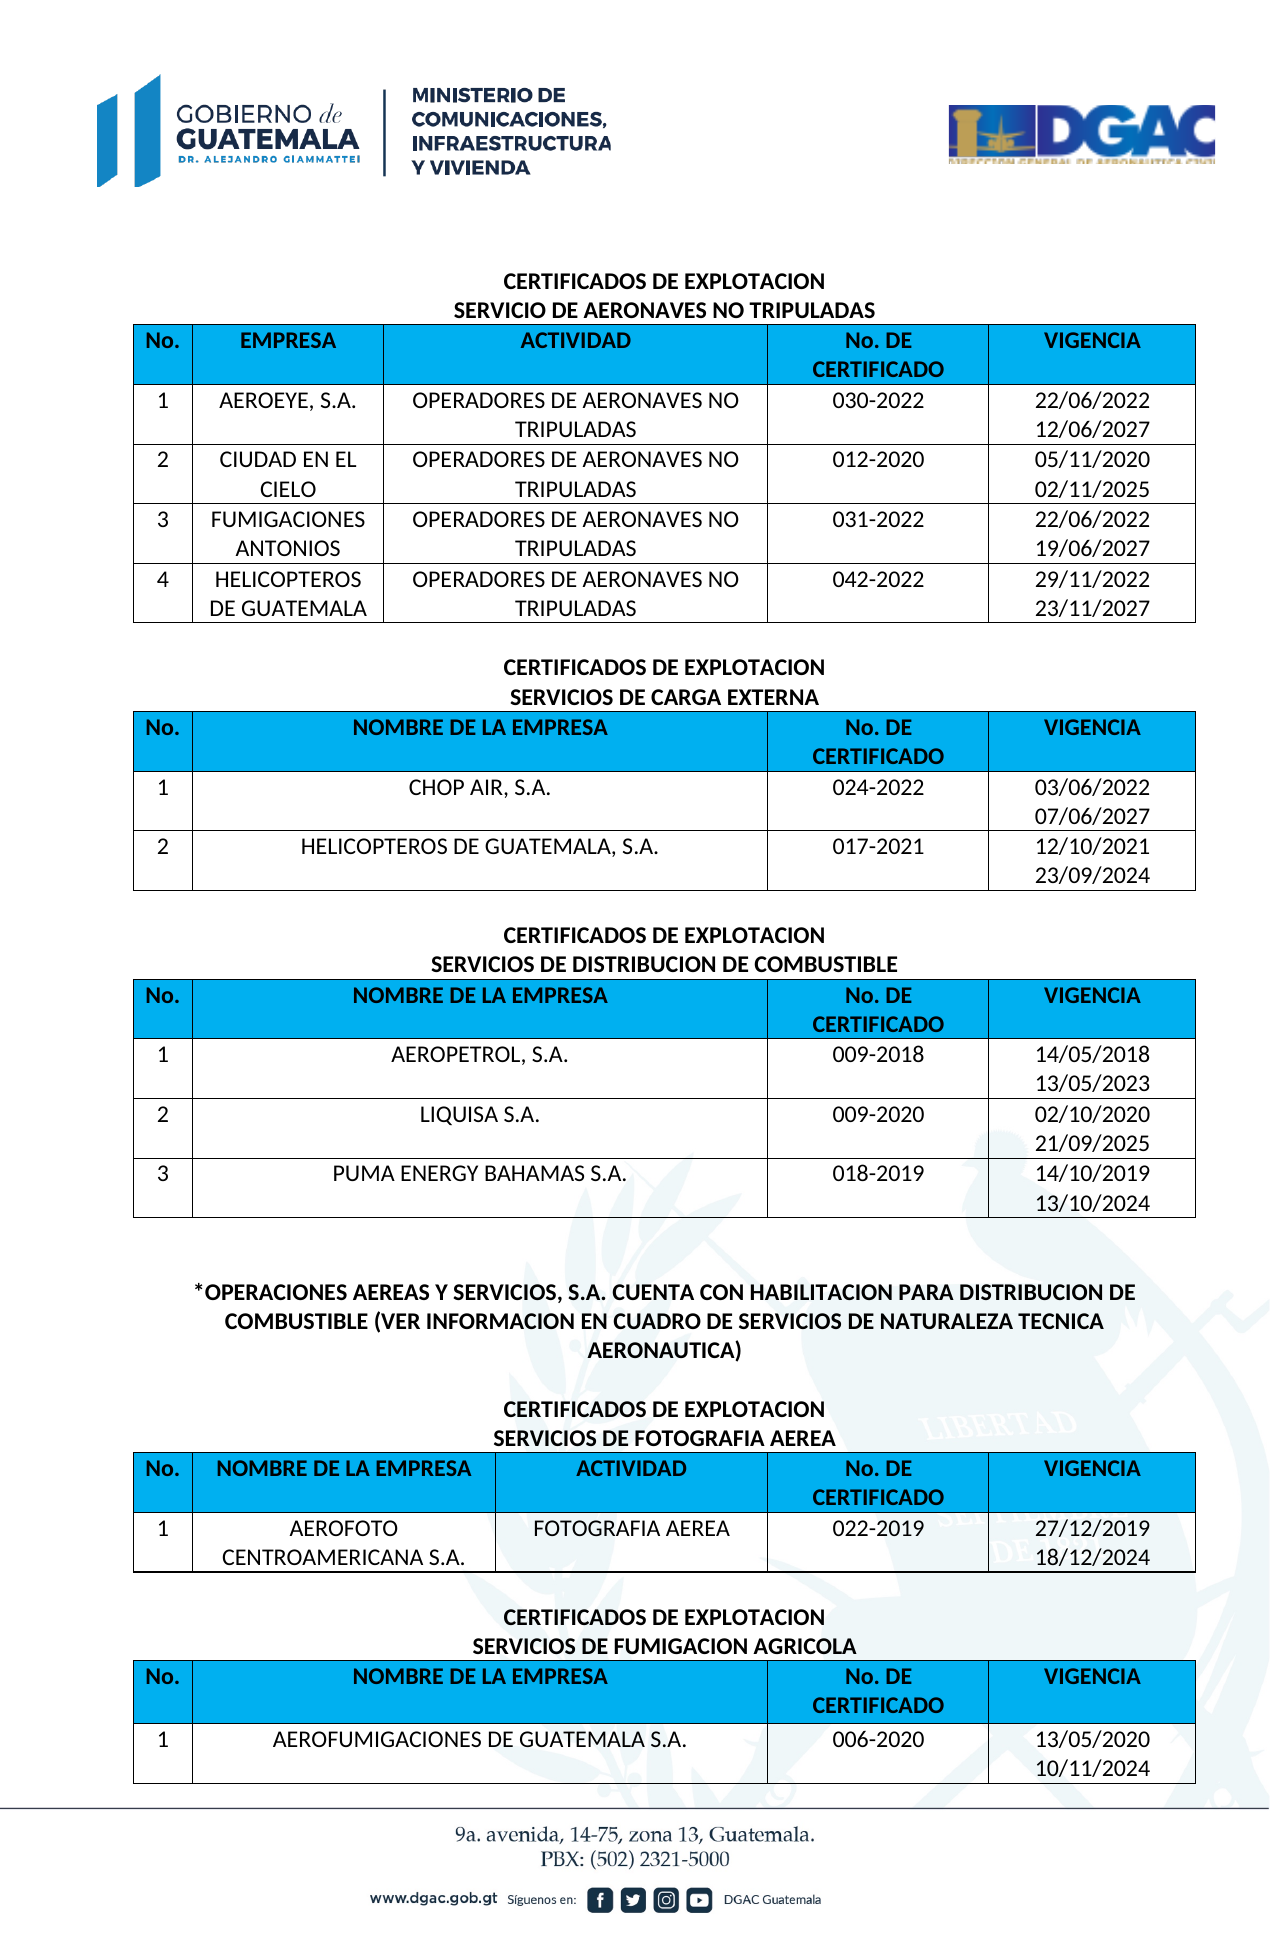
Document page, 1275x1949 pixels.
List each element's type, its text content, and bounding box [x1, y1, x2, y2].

table_cell OPERADORES DE AERONAVES NO TRIPULADAS [384, 564, 767, 622]
table_cell 2 [134, 831, 192, 890]
table_header EMPRESA [193, 325, 383, 384]
table_cell 05/11/2020 02/11/2025 [989, 445, 1195, 503]
table_cell CHOP AIR, S.A. [193, 772, 767, 830]
table_cell 2 [134, 445, 192, 503]
text CERTIFICADOS DE EXPLOTACION [177, 1602, 1152, 1631]
table_cell 4 [134, 564, 192, 622]
table_cell 009-2020 [768, 1099, 988, 1157]
table_cell CIUDAD EN EL CIELO [193, 445, 383, 503]
table_cell OPERADORES DE AERONAVES NO TRIPULADAS [384, 445, 767, 503]
table_cell 042-2022 [768, 564, 988, 622]
table_cell 012-2020 [768, 445, 988, 503]
table_header No. [134, 712, 192, 771]
table_cell 03/06/2022 07/06/2027 [989, 772, 1195, 830]
table_header VIGENCIA [989, 712, 1195, 771]
table_cell AEROPETROL, S.A. [193, 1039, 767, 1098]
table_header NOMBRE DE LA EMPRESA [193, 1661, 767, 1723]
table_cell HELICOPTEROS DE GUATEMALA, S.A. [193, 831, 767, 890]
table_cell 017-2021 [768, 831, 988, 890]
table_header No. DE CERTIFICADO [768, 325, 988, 384]
text SERVICIOS DE FUMIGACION AGRICOLA [177, 1631, 1152, 1660]
table_cell PUMA ENERGY BAHAMAS S.A. [193, 1159, 767, 1217]
table_cell 13/05/2020 10/11/2024 [989, 1724, 1195, 1783]
table_header NOMBRE DE LA EMPRESA [193, 980, 767, 1038]
table_header ACTIVIDAD [384, 325, 767, 384]
text CERTIFICADOS DE EXPLOTACION [177, 266, 1152, 295]
table_cell 030-2022 [768, 385, 988, 443]
table_cell 3 [134, 1159, 192, 1217]
table_header NOMBRE DE LA EMPRESA [193, 1453, 495, 1512]
table_cell 3 [134, 504, 192, 563]
table_cell 031-2022 [768, 504, 988, 563]
table_cell 1 [134, 1724, 192, 1783]
table_header No. [134, 1453, 192, 1512]
table_cell AEROFOTO CENTROAMERICANA S.A. [193, 1513, 495, 1571]
table_cell 022-2019 [768, 1513, 988, 1571]
table_cell 02/10/2020 21/09/2025 [989, 1099, 1195, 1157]
text SERVICIO DE AERONAVES NO TRIPULADAS [177, 295, 1152, 324]
table_cell OPERADORES DE AERONAVES NO TRIPULADAS [384, 504, 767, 563]
table_cell 1 [134, 385, 192, 443]
table_header No. DE CERTIFICADO [768, 712, 988, 771]
table_cell 1 [134, 1039, 192, 1098]
table_cell AEROEYE, S.A. [193, 385, 383, 443]
table_header VIGENCIA [989, 1453, 1195, 1512]
text *OPERACIONES AEREAS Y SERVICIOS, S.A. CUENTA CON HABILITACION PARA DISTRIBUCION DE COMBUSTIBLE (VER INFORMACION EN CUADRO DE SERVICIOS DE NATURALEZA TECNICA AERONAUTICA) [177, 1277, 1152, 1364]
text SERVICIOS DE DISTRIBUCION DE COMBUSTIBLE [177, 949, 1152, 979]
text CERTIFICADOS DE EXPLOTACION [177, 652, 1152, 682]
table_cell 018-2019 [768, 1159, 988, 1217]
table_header NOMBRE DE LA EMPRESA [193, 712, 767, 771]
table_header No. [134, 325, 192, 384]
table_cell 024-2022 [768, 772, 988, 830]
text CERTIFICADOS DE EXPLOTACION [177, 1394, 1152, 1423]
text CERTIFICADOS DE EXPLOTACION [177, 920, 1152, 949]
table_header VIGENCIA [989, 980, 1195, 1038]
table_cell LIQUISA S.A. [193, 1099, 767, 1157]
table_header No. DE CERTIFICADO [768, 1661, 988, 1723]
table_cell 14/05/2018 13/05/2023 [989, 1039, 1195, 1098]
table_header ACTIVIDAD [496, 1453, 767, 1512]
table_cell 1 [134, 1513, 192, 1571]
table_cell 009-2018 [768, 1039, 988, 1098]
table_header VIGENCIA [989, 1661, 1195, 1723]
table_header No. [134, 1661, 192, 1723]
text SERVICIOS DE CARGA EXTERNA [177, 682, 1152, 711]
table_cell 006-2020 [768, 1724, 988, 1783]
table_cell AEROFUMIGACIONES DE GUATEMALA S.A. [193, 1724, 767, 1783]
picture [0, 300, 1270, 1947]
table_cell 1 [134, 772, 192, 830]
table_cell FOTOGRAFIA AEREA [496, 1513, 767, 1571]
table_cell 29/11/2022 23/11/2027 [989, 564, 1195, 622]
table_cell HELICOPTEROS DE GUATEMALA [193, 564, 383, 622]
table_cell 22/06/2022 19/06/2027 [989, 504, 1195, 563]
table_header No. [134, 980, 192, 1038]
table_header No. DE CERTIFICADO [768, 1453, 988, 1512]
table_cell 12/10/2021 23/09/2024 [989, 831, 1195, 890]
table_cell 14/10/2019 13/10/2024 [989, 1159, 1195, 1217]
table_cell 22/06/2022 12/06/2027 [989, 385, 1195, 443]
table_cell 27/12/2019 18/12/2024 [989, 1513, 1195, 1571]
table_cell FUMIGACIONES ANTONIOS [193, 504, 383, 563]
text SERVICIOS DE FOTOGRAFIA AEREA [177, 1423, 1152, 1452]
table_cell OPERADORES DE AERONAVES NO TRIPULADAS [384, 385, 767, 443]
table_header VIGENCIA [989, 325, 1195, 384]
table_header No. DE CERTIFICADO [768, 980, 988, 1038]
table_cell 2 [134, 1099, 192, 1157]
